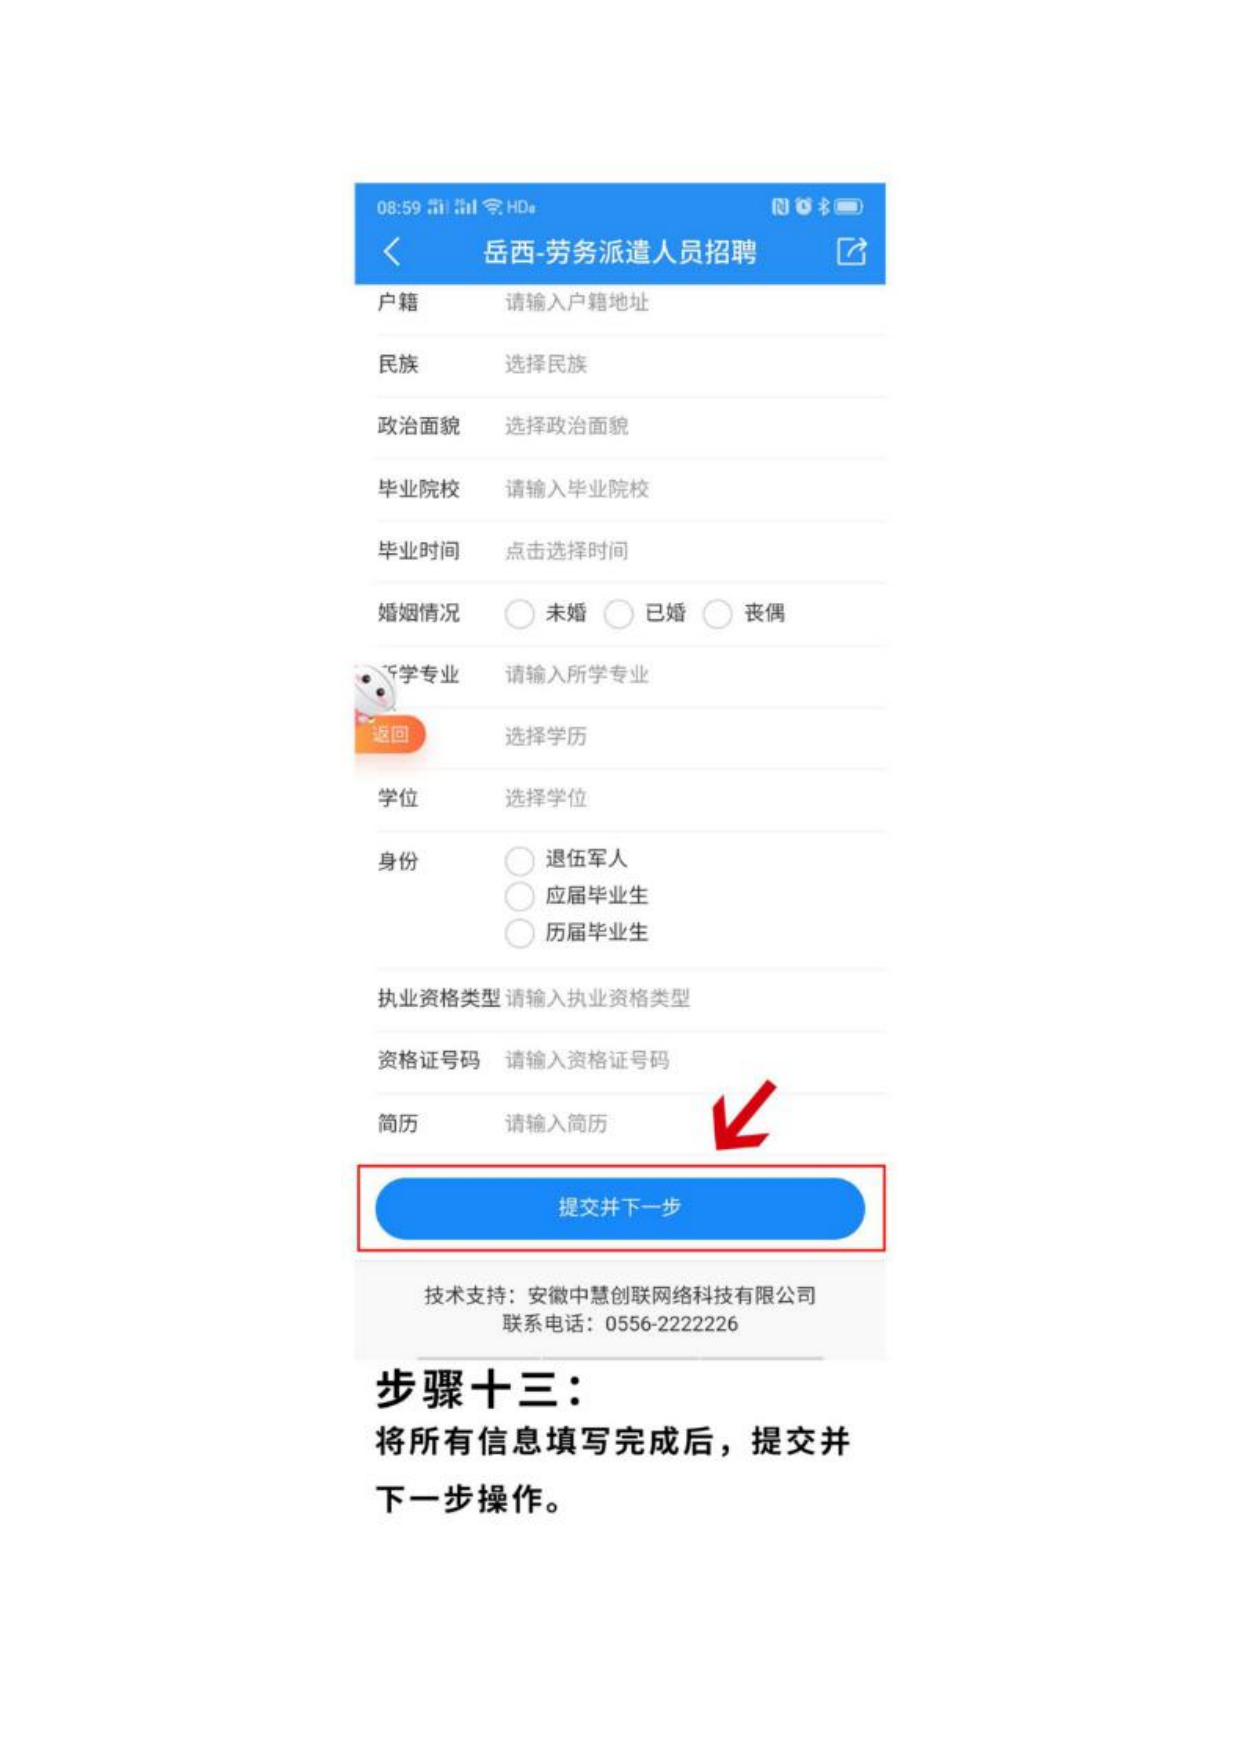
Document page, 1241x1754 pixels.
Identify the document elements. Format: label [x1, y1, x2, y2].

picture [341, 162, 900, 1542]
